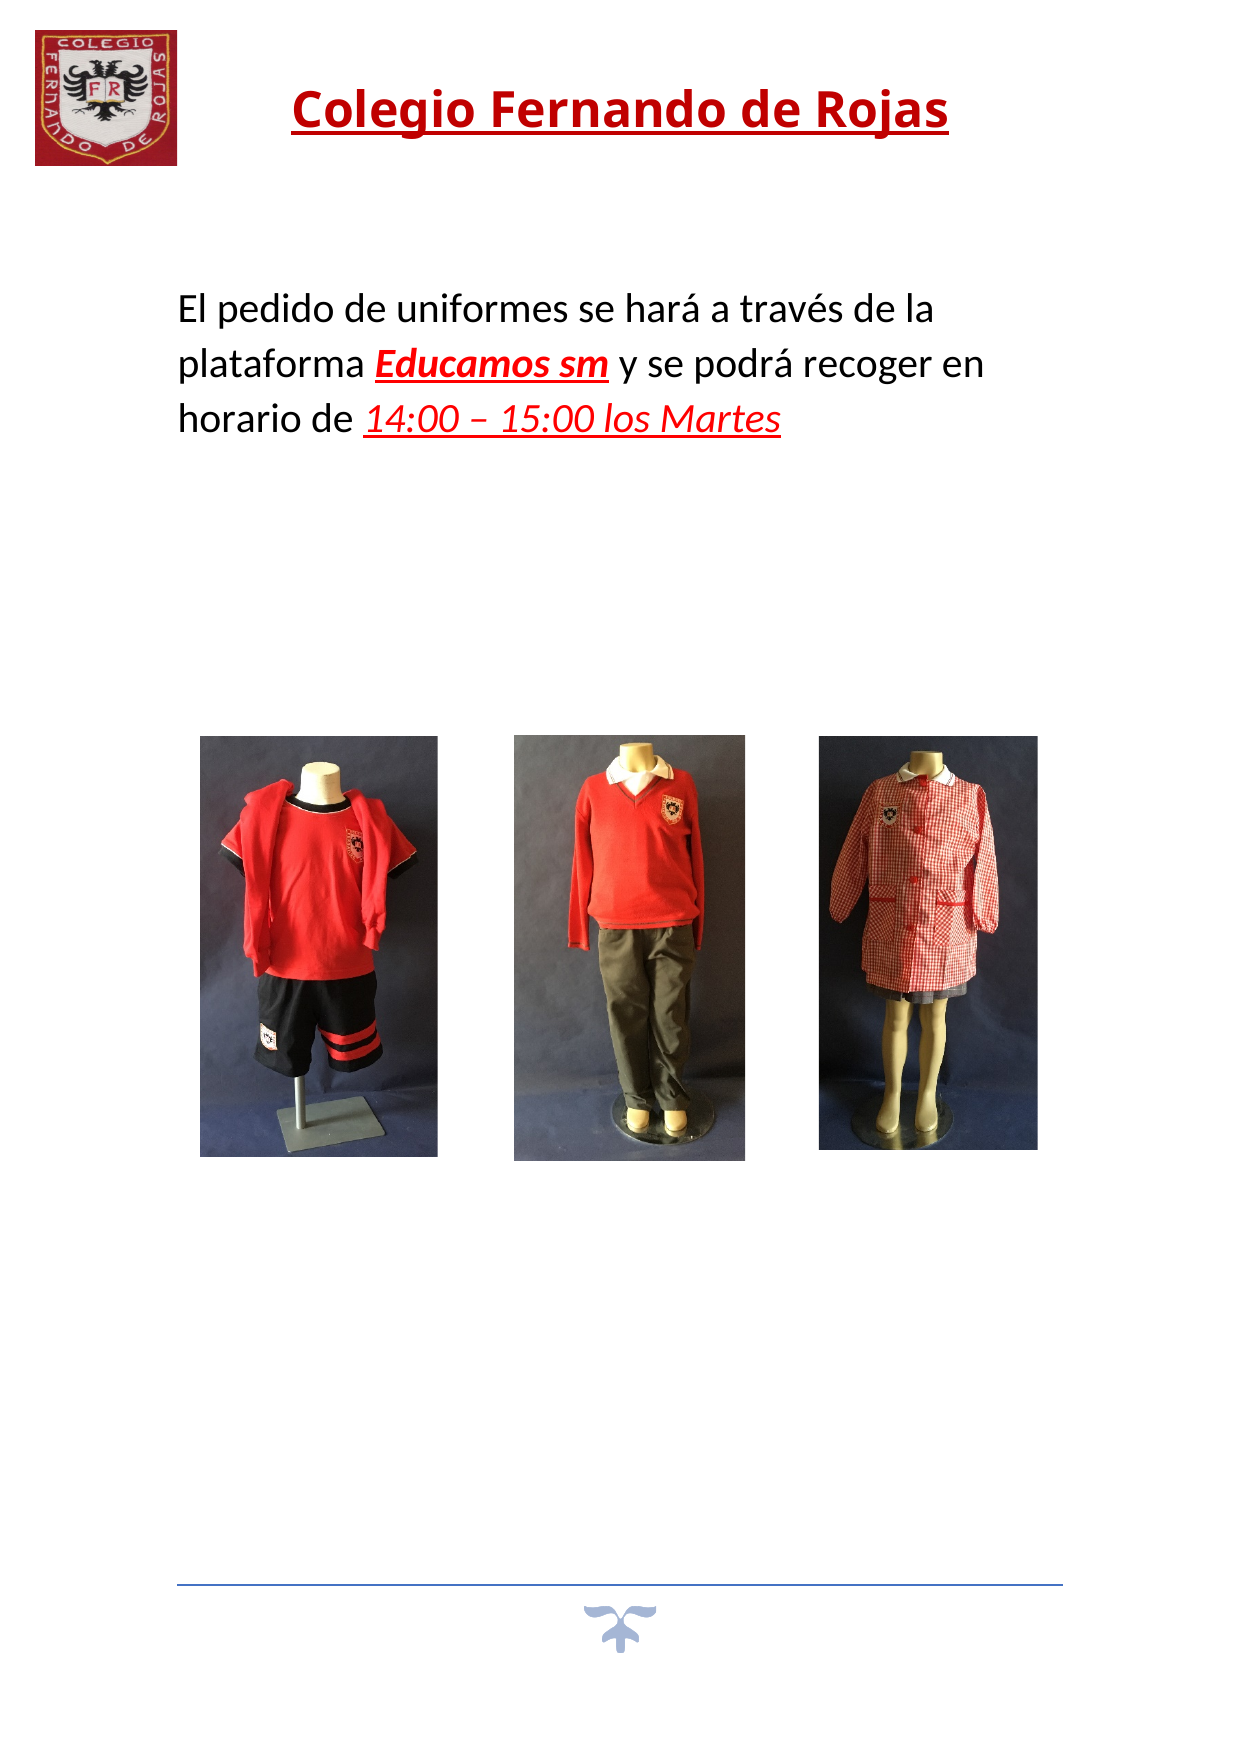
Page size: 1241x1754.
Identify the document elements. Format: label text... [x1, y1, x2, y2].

picture [514, 735, 746, 1161]
picture [35, 30, 178, 166]
picture [818, 736, 1038, 1150]
picture [200, 736, 438, 1157]
text El pedido de uniformes se hará a través de la plataforma Educamos sm y se podrá recoger en horario de 14:00 – 15:00 los Martes [177, 282, 1063, 443]
